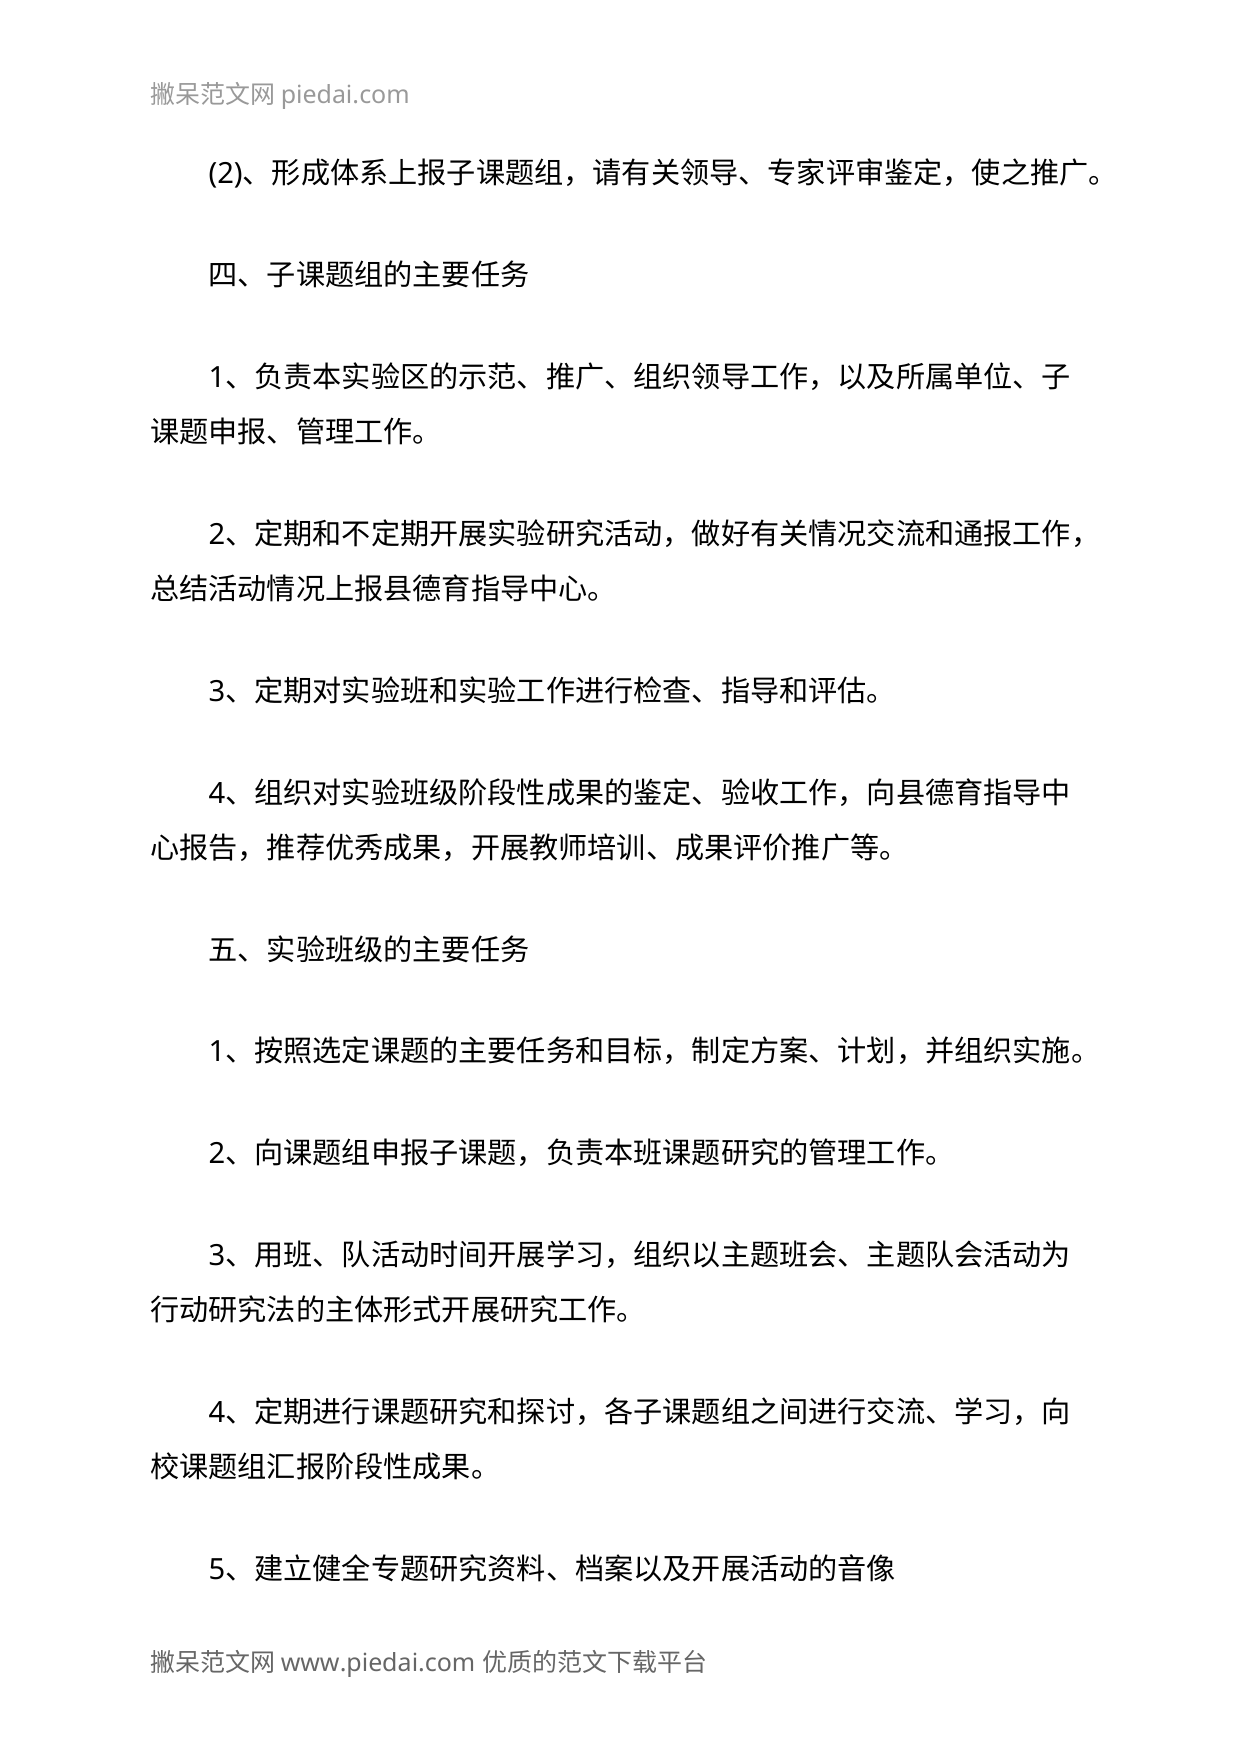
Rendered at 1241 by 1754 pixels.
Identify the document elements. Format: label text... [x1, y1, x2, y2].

text 2、向课题组申报子课题，负责本班课题研究的管理工作。 [150, 1130, 1090, 1172]
text 3、定期对实验班和实验工作进行检查、指导和评估。 [150, 667, 1090, 710]
text 4、定期进行课题研究和探讨，各子课题组之间进行交流、学习，向校课题组汇报阶段性成果。 [150, 1388, 1090, 1486]
text 5、建立健全专题研究资料、档案以及开展活动的音像 [150, 1545, 1090, 1588]
text 五、实验班级的主要任务 [150, 926, 1090, 968]
text 四、子课题组的主要任务 [150, 252, 1090, 294]
text 1、按照选定课题的主要任务和目标，制定方案、计划，并组织实施。 [150, 1028, 1090, 1070]
text 3、用班、队活动时间开展学习，组织以主题班会、主题队会活动为行动研究法的主体形式开展研究工作。 [150, 1232, 1090, 1329]
text 4、组织对实验班级阶段性成果的鉴定、验收工作，向县德育指导中心报告，推荐优秀成果，开展教师培训、成果评价推广等。 [150, 769, 1090, 867]
text 1、负责本实验区的示范、推广、组织领导工作，以及所属单位、子课题申报、管理工作。 [150, 354, 1090, 451]
text (2)、形成体系上报子课题组，请有关领导、专家评审鉴定，使之推广。 [150, 150, 1090, 192]
text 2、定期和不定期开展实验研究活动，做好有关情况交流和通报工作，总结活动情况上报县德育指导中心。 [150, 511, 1090, 608]
